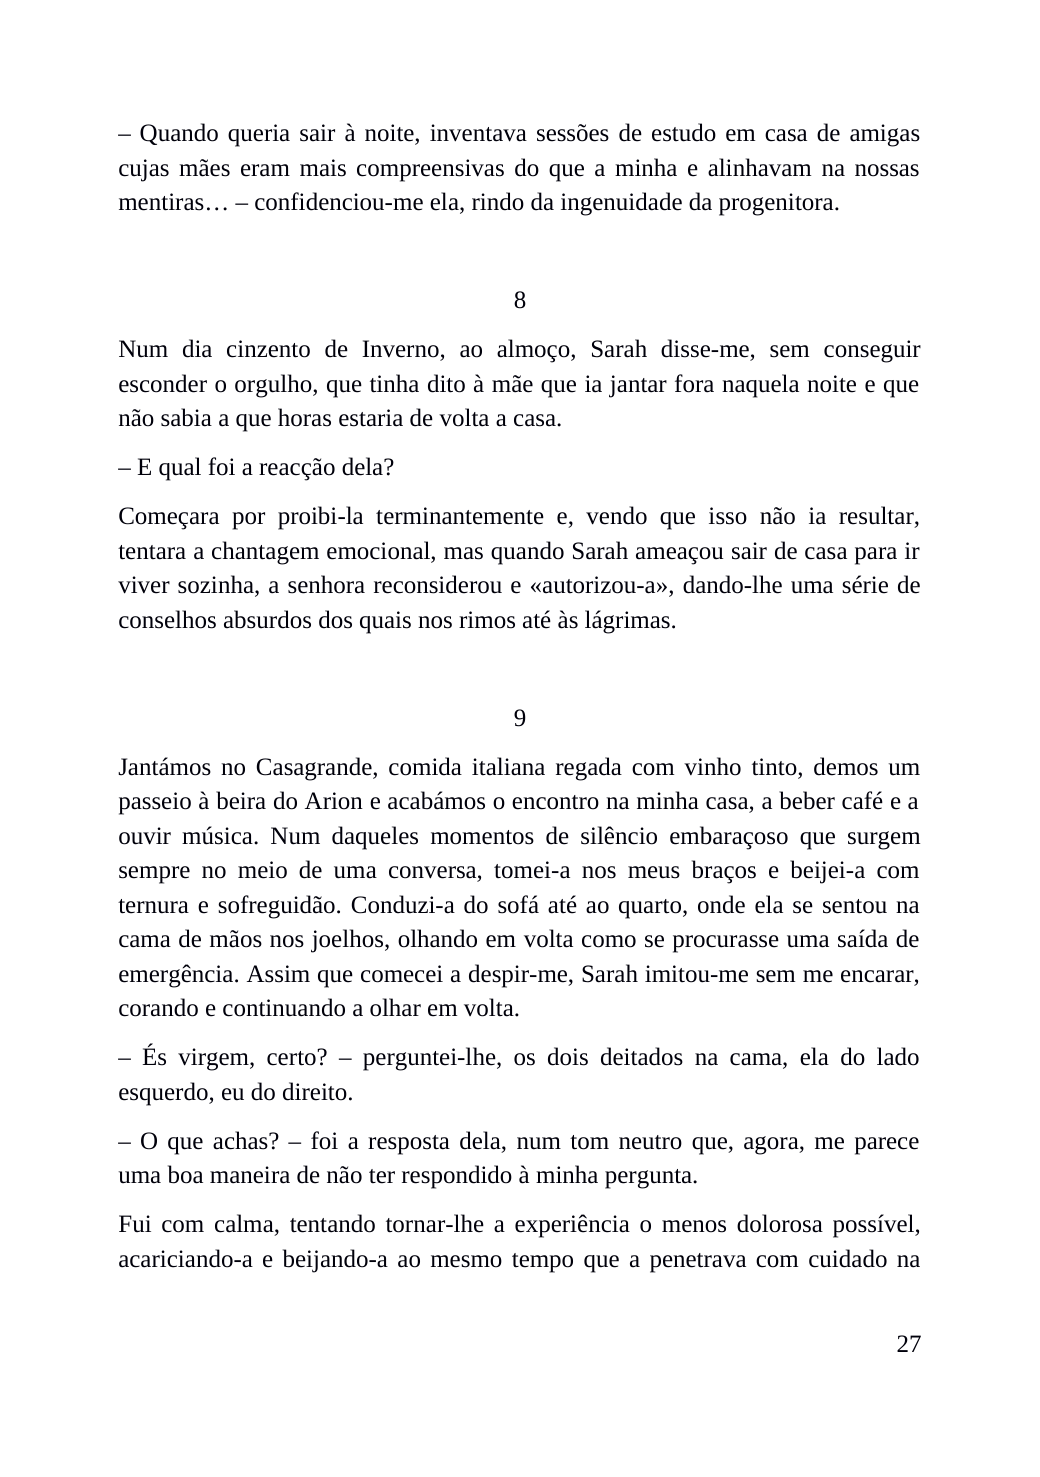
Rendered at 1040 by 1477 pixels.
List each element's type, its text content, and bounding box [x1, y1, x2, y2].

text – E qual foi a reacção dela? [118, 452, 921, 481]
text – Quando queria sair à noite, inventava sessões de estudo em casa de amigas cujas mães eram mais compreensivas do que a minha e alinhavam na nossas mentiras… – confidenciou-me ela, rindo da ingenuidade da progenitora. [118, 118, 921, 216]
text – O que achas? – foi a resposta dela, num tom neutro que, agora, me parece uma boa maneira de não ter respondido à minha pergunta. [118, 1126, 921, 1189]
text Num dia cinzento de Inverno, ao almoço, Sarah disse-me, sem conseguir esconder o orgulho, que tinha dito à mãe que ia jantar fora naquela noite e que não sabia a que horas estaria de volta a casa. [118, 334, 921, 432]
text 9 [118, 703, 921, 732]
text 8 [118, 285, 921, 314]
text – És virgem, certo? – perguntei-lhe, os dois deitados na cama, ela do lado esquerdo, eu do direito. [118, 1042, 921, 1106]
text Jantámos no Casagrande, comida italiana regada com vinho tinto, demos um passeio à beira do Arion e acabámos o encontro na minha casa, a beber café e a ouvir música. Num daqueles momentos de silêncio embaraçoso que surgem sempre no meio de uma conversa, tomei-a nos meus braços e beijei-a com ternura e sofreguidão. Conduzi-a do sofá até ao quarto, onde ela se sentou na cama de mãos nos joelhos, olhando em volta como se procurasse uma saída de emergência. Assim que comecei a despir-me, Sarah imitou-me sem me encarar, corando e continuando a olhar em volta. [118, 752, 921, 1022]
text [118, 1209, 921, 1273]
text Começara por proibi-la terminantemente e, vendo que isso não ia resultar, tentara a chantagem emocional, mas quando Sarah ameaçou sair de casa para ir viver sozinha, a senhora reconsiderou e «autorizou-a», dando-lhe uma série de conselhos absurdos dos quais nos rimos até às lágrimas. [118, 501, 921, 633]
